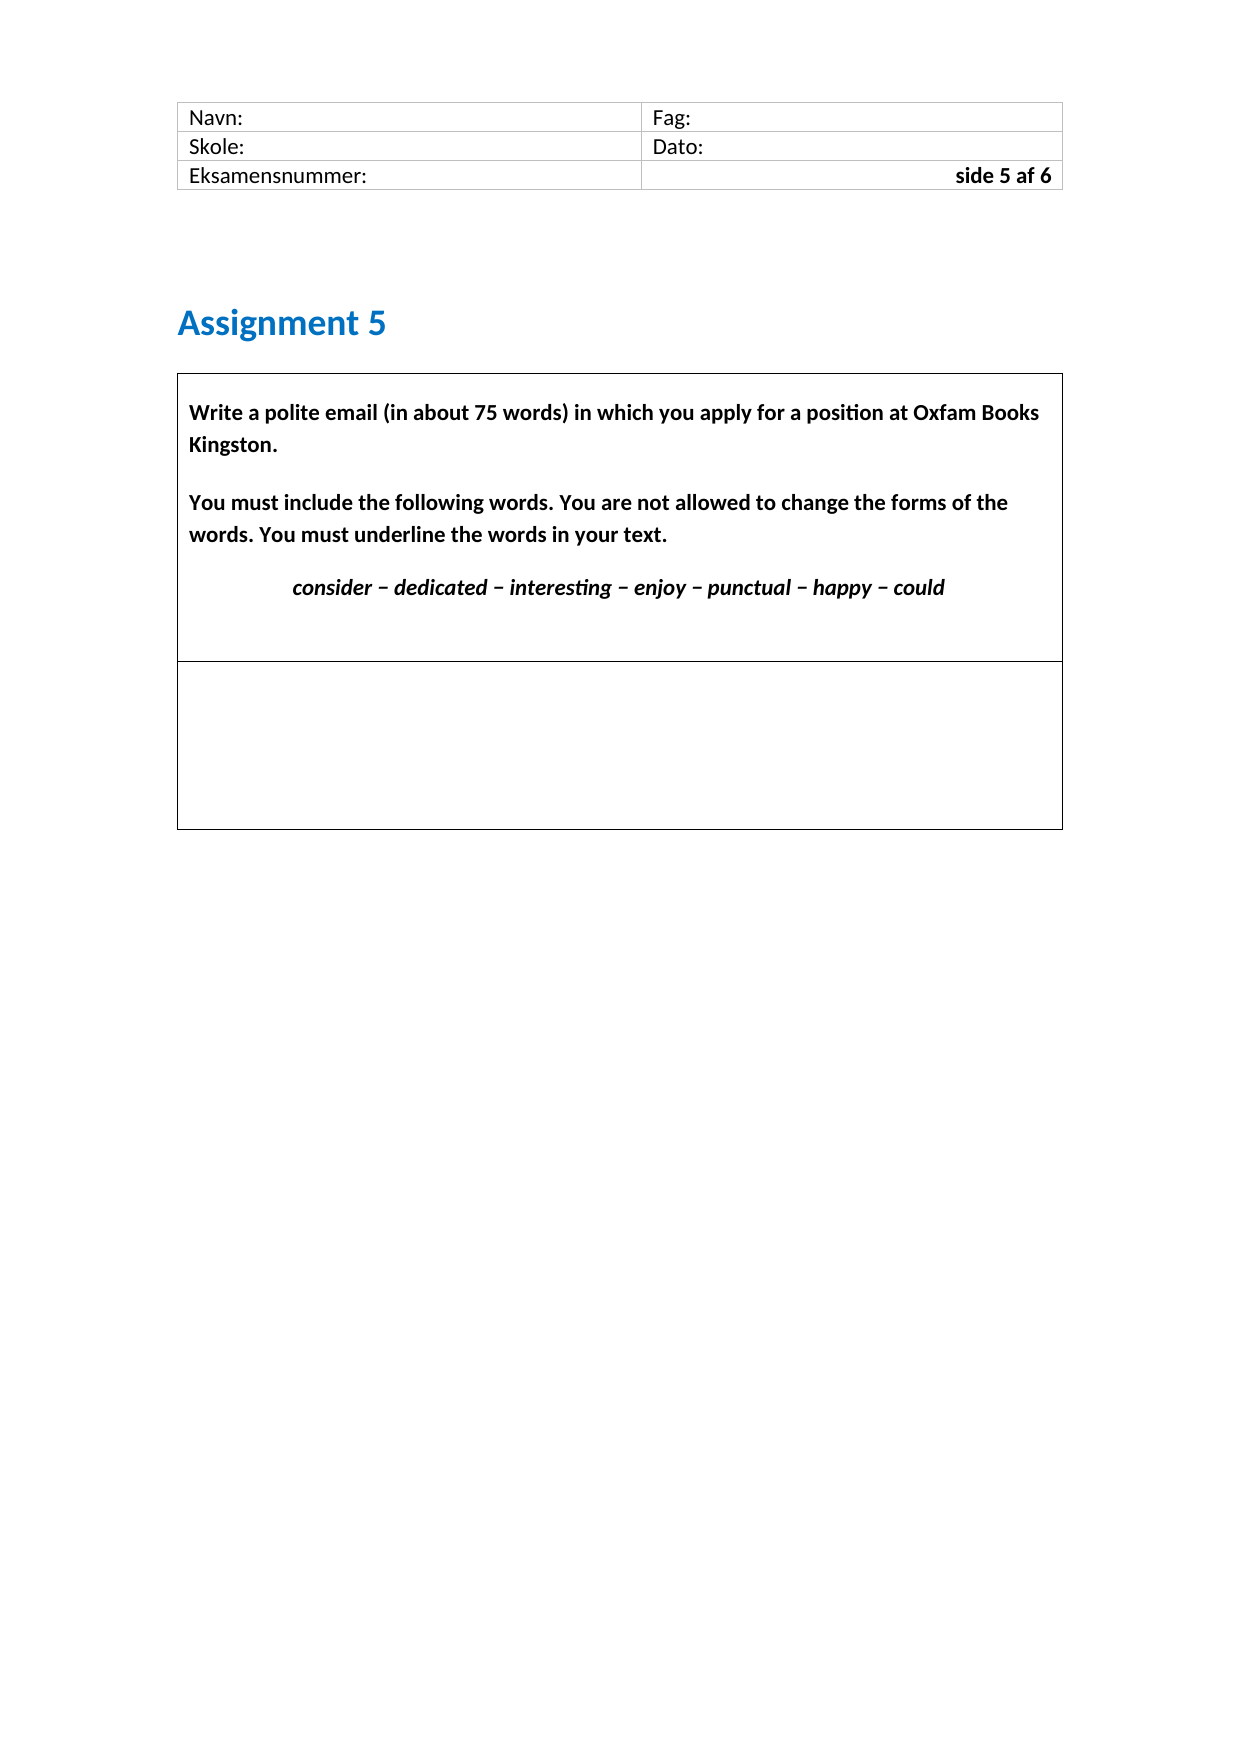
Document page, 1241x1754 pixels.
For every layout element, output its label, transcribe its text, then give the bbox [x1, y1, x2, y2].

text Assignment 5 [177, 299, 1063, 345]
table_cell [178, 662, 1062, 829]
table_header Write a polite email (in about 75 words) in which you apply for a position at Oxfam Books Kingston. You must include the following words. You are not allowed to change the forms of the words. You must underline the words in your text. consider − dedicated − interesting − enjoy − punctual − happy − could [178, 374, 1062, 661]
